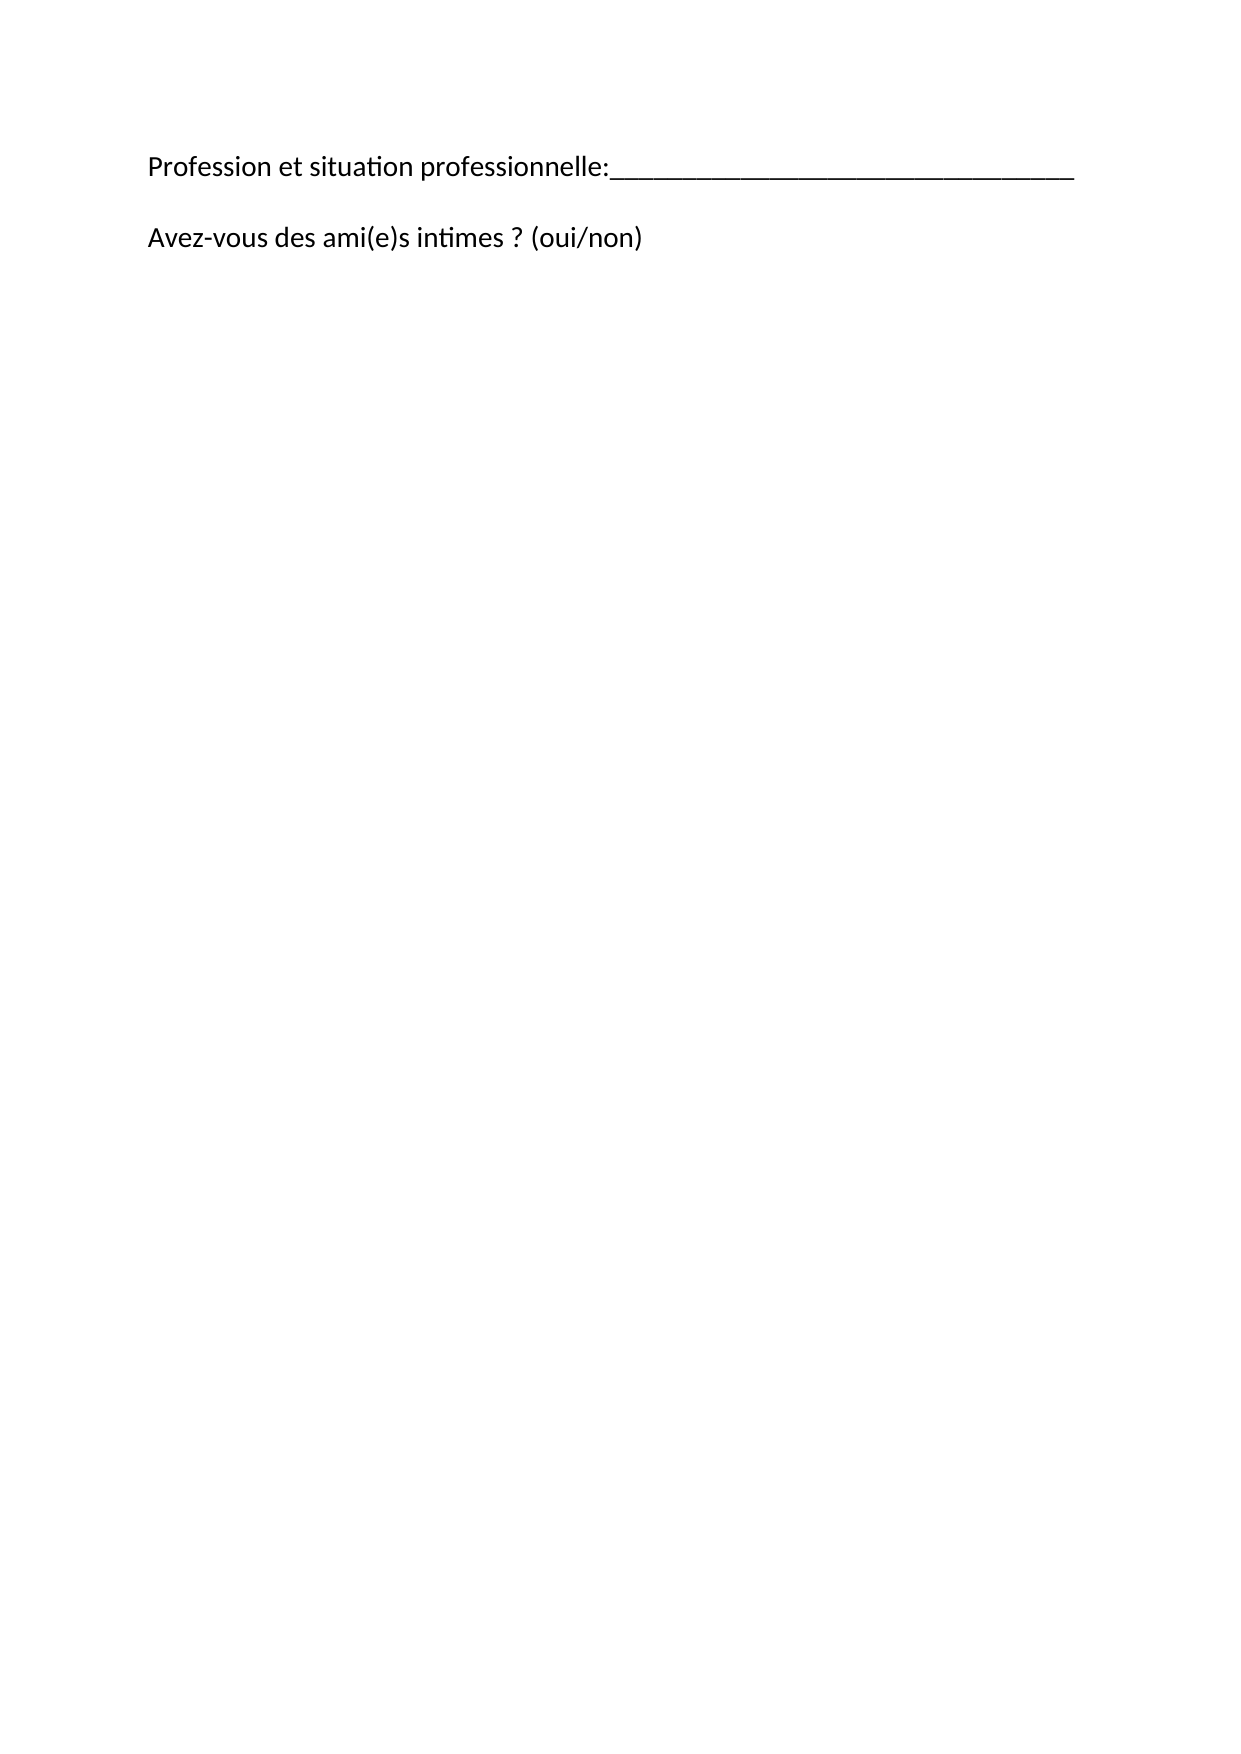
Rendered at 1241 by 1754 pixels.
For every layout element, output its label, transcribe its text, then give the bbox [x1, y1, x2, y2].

text Profession et situation professionnelle:________________________________ [148, 148, 1093, 183]
text Avez-vous des ami(e)s intimes ? (oui/non) [148, 219, 1093, 254]
